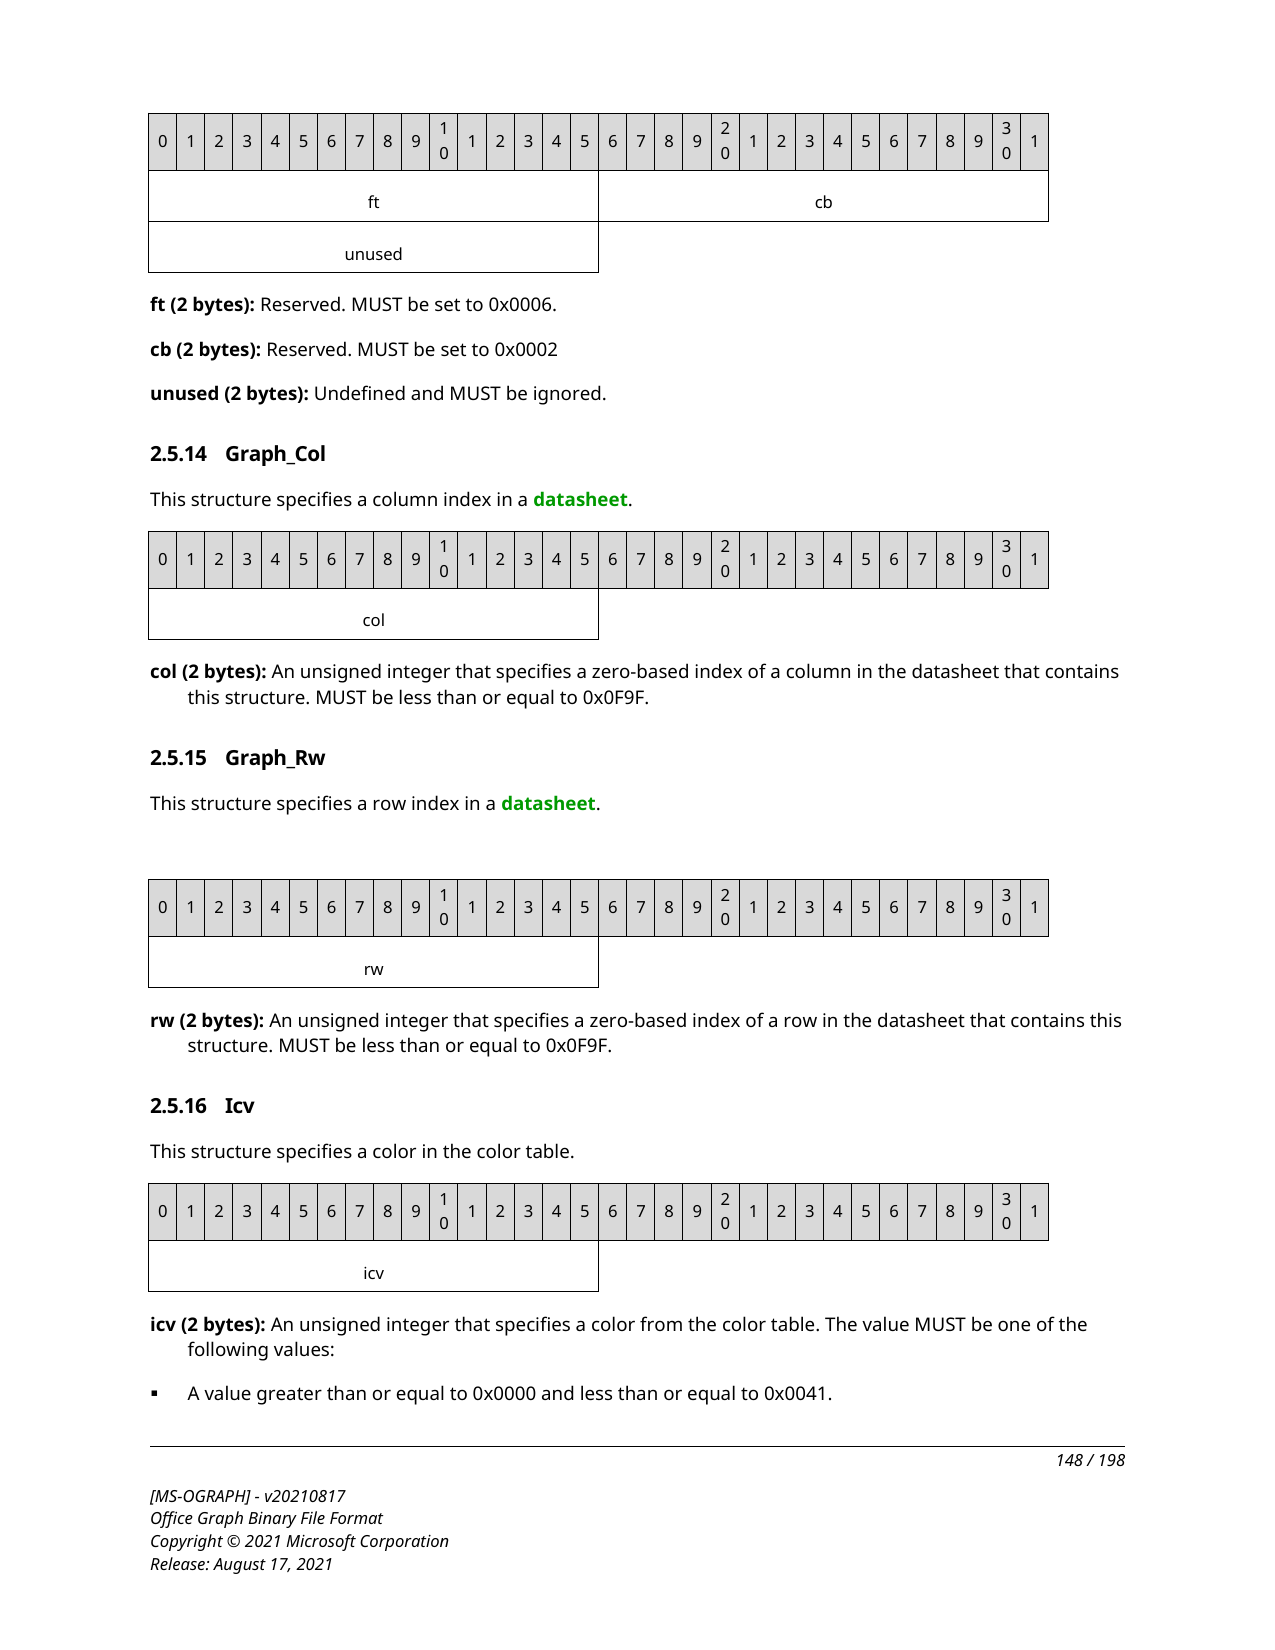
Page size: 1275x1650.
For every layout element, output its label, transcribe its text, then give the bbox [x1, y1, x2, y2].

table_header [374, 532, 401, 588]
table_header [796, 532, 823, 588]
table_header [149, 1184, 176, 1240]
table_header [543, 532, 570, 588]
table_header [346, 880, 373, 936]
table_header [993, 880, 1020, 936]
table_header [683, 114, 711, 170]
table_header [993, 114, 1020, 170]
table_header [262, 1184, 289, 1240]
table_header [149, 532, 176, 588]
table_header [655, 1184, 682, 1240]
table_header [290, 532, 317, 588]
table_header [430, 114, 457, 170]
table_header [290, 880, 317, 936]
text col (2 bytes): An unsigned integer that specifies a zero-based index of a column in the datasheet that contains this structure. MUST be less than or equal to 0x0F9F. [150, 659, 1125, 710]
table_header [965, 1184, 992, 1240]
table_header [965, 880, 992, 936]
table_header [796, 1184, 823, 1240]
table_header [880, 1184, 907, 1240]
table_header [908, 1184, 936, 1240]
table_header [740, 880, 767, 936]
subtitle Icv [150, 1091, 1125, 1120]
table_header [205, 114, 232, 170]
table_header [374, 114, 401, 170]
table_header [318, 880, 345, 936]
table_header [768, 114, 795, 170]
text This structure specifies a row index in a datasheet. [150, 790, 1125, 816]
text cb (2 bytes): Reserved. MUST be set to 0x0002 [150, 336, 1125, 361]
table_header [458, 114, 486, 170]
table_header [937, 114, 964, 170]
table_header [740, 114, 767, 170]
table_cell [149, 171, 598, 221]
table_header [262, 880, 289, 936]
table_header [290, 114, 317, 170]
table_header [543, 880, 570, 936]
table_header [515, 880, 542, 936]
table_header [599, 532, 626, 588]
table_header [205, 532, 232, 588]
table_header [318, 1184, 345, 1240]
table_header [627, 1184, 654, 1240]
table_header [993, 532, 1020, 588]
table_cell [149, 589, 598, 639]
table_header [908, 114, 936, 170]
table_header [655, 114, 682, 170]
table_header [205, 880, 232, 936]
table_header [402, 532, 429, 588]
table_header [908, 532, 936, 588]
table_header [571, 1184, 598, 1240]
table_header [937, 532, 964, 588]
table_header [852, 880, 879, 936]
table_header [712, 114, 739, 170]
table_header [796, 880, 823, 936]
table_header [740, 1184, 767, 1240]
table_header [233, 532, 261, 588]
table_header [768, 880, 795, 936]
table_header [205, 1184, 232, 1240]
subtitle Graph_Col [150, 439, 1125, 467]
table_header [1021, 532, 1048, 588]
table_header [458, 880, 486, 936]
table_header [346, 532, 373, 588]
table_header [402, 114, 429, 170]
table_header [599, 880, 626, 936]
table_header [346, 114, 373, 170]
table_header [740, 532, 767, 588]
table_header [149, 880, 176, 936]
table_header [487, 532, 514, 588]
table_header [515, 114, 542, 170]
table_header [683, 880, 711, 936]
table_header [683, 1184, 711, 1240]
list A value greater than or equal to 0x0000 and less than or equal to 0x0041. [150, 1381, 1125, 1406]
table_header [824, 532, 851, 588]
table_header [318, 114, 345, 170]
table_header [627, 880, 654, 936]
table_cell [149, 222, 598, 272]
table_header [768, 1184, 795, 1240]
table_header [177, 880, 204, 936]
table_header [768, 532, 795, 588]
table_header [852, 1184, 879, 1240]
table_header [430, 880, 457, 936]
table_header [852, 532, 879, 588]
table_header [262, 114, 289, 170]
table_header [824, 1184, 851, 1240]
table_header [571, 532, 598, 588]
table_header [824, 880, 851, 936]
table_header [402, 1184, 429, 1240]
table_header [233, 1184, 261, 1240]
text rw (2 bytes): An unsigned integer that specifies a zero-based index of a row in the datasheet that contains this structure. MUST be less than or equal to 0x0F9F. [150, 1007, 1125, 1058]
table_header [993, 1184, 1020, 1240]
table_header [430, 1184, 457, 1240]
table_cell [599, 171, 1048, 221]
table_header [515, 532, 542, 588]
text ft (2 bytes): Reserved. MUST be set to 0x0006. [150, 292, 1125, 317]
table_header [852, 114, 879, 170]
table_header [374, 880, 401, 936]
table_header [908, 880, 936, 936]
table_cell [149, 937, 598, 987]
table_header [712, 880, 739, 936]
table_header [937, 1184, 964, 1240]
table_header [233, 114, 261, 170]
text icv (2 bytes): An unsigned integer that specifies a color from the color table. The value MUST be one of the following values: [150, 1311, 1125, 1362]
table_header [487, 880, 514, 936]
text This structure specifies a color in the color table. [150, 1138, 1125, 1164]
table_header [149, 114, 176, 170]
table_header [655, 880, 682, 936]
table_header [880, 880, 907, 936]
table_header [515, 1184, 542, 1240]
text unused (2 bytes): Undefined and MUST be ignored. [150, 380, 1125, 406]
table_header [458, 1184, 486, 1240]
text This structure specifies a column index in a datasheet. [150, 486, 1125, 512]
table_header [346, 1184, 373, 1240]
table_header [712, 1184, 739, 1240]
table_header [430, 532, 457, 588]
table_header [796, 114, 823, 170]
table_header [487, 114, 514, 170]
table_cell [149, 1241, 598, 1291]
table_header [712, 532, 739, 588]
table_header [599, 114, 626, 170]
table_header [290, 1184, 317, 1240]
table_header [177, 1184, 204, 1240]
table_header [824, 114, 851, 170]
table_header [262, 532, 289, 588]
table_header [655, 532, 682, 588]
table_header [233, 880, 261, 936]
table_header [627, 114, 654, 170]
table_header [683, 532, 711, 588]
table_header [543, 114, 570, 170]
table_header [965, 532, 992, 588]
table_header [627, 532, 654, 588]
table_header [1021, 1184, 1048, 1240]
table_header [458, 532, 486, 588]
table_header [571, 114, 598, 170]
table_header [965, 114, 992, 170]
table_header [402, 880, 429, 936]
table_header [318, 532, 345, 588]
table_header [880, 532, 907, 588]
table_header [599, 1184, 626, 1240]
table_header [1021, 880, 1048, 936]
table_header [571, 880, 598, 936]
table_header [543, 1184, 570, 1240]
subtitle Graph_Rw [150, 743, 1125, 771]
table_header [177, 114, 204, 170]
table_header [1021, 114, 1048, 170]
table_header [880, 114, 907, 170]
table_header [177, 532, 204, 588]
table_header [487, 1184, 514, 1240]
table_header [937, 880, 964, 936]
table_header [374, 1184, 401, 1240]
